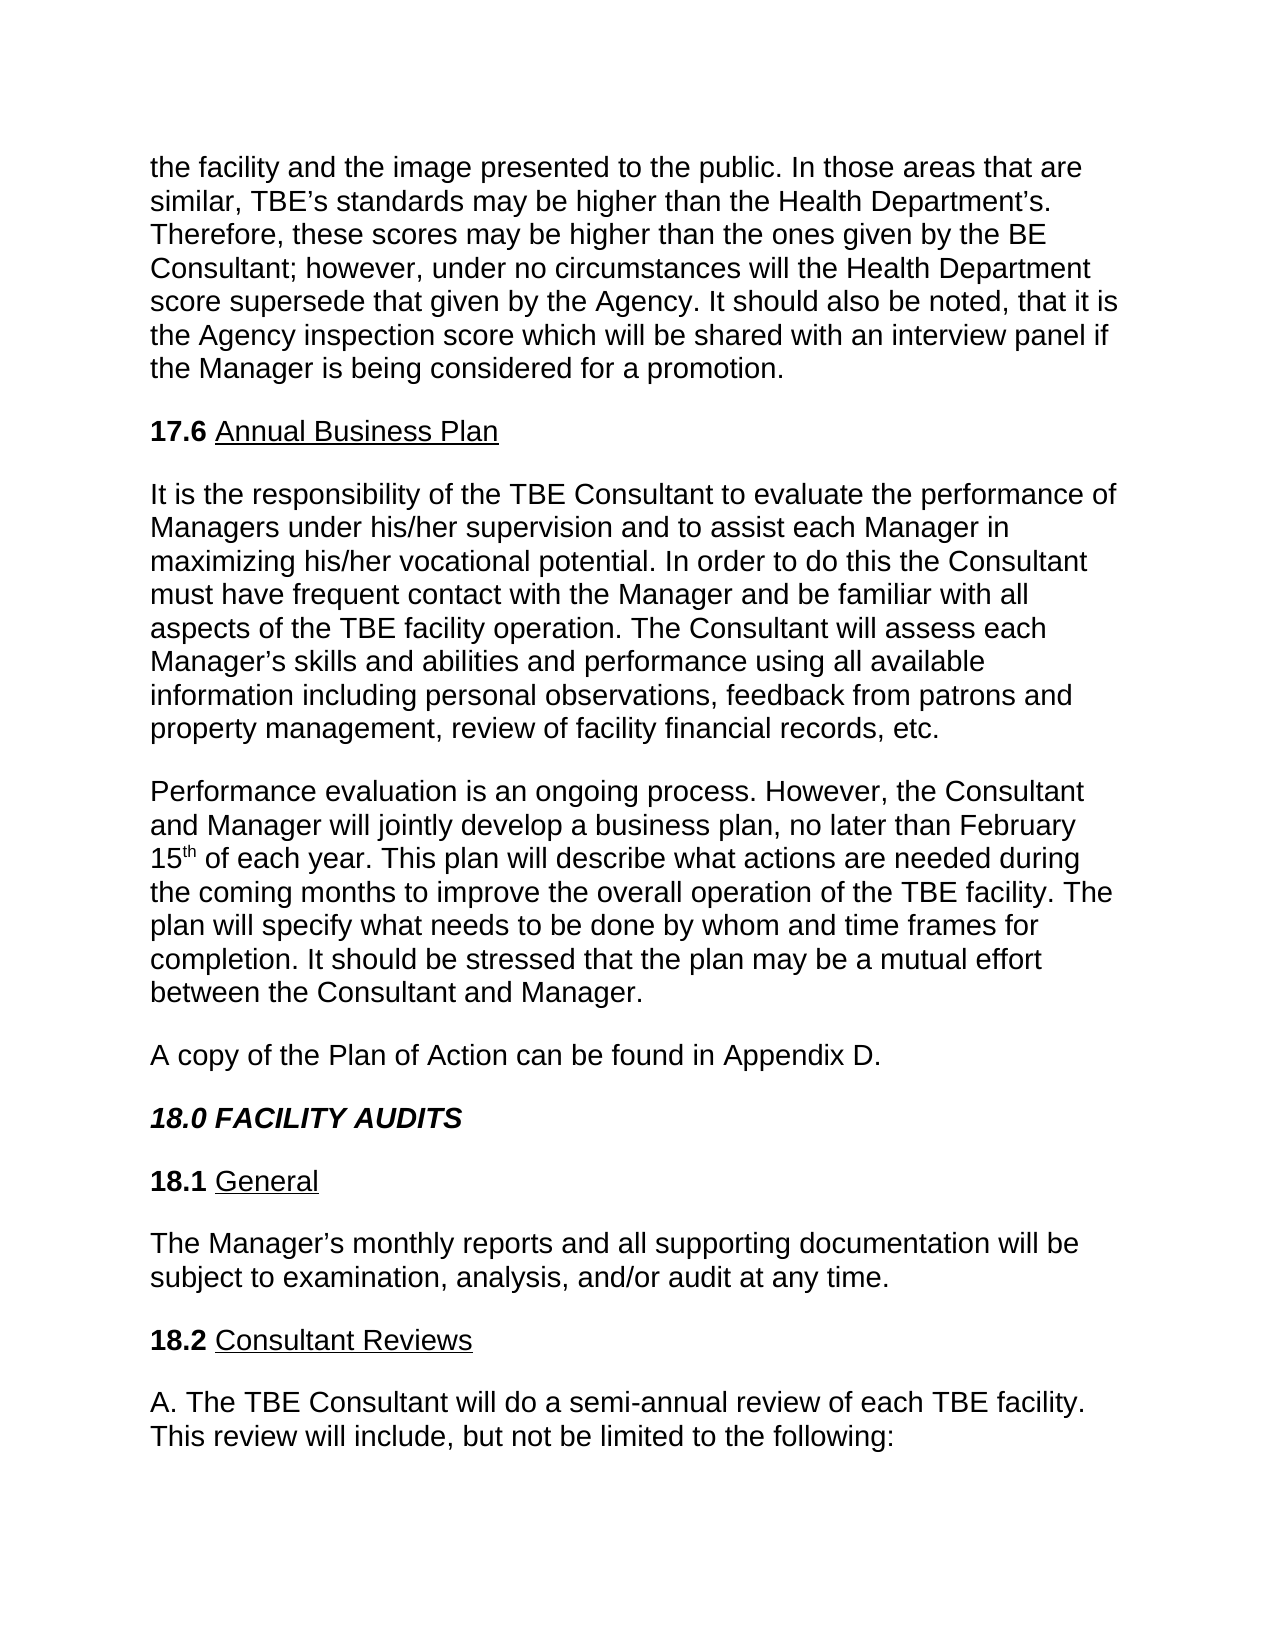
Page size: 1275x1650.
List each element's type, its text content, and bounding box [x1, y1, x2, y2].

text It is the responsibility of the TBE Consultant to evaluate the performance of Managers under his/her supervision and to assist each Manager in maximizing his/her vocational potential. In order to do this the Consultant must have frequent contact with the Manager and be familiar with all aspects of the TBE facility operation. The Consultant will assess each Manager’s skills and abilities and performance using all available information including personal observations, feedback from patrons and property management, review of facility financial records, etc. [150, 477, 1125, 745]
text A copy of the Plan of Action can be found in Appendix D. [150, 1038, 1125, 1072]
text 17.6 Annual Business Plan [150, 414, 1125, 447]
text 18.0 FACILITY AUDITS [150, 1101, 1125, 1134]
text Performance evaluation is an ongoing process. However, the Consultant and Manager will jointly develop a business plan, no later than February 15th of each year. This plan will describe what actions are needed during the coming months to improve the overall operation of the TBE facility. The plan will specify what needs to be done by whom and time frames for completion. It should be stressed that the plan may be a mutual effort between the Consultant and Manager. [150, 774, 1125, 1009]
text The Manager’s monthly reports and all supporting documentation will be subject to examination, analysis, and/or audit at any time. [150, 1226, 1125, 1293]
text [150, 150, 1125, 385]
text 18.2 Consultant Reviews [150, 1322, 1125, 1356]
text A. The TBE Consultant will do a semi-annual review of each TBE facility. This review will include, but not be limited to the following: [150, 1385, 1125, 1452]
text 18.1 General [150, 1163, 1125, 1197]
